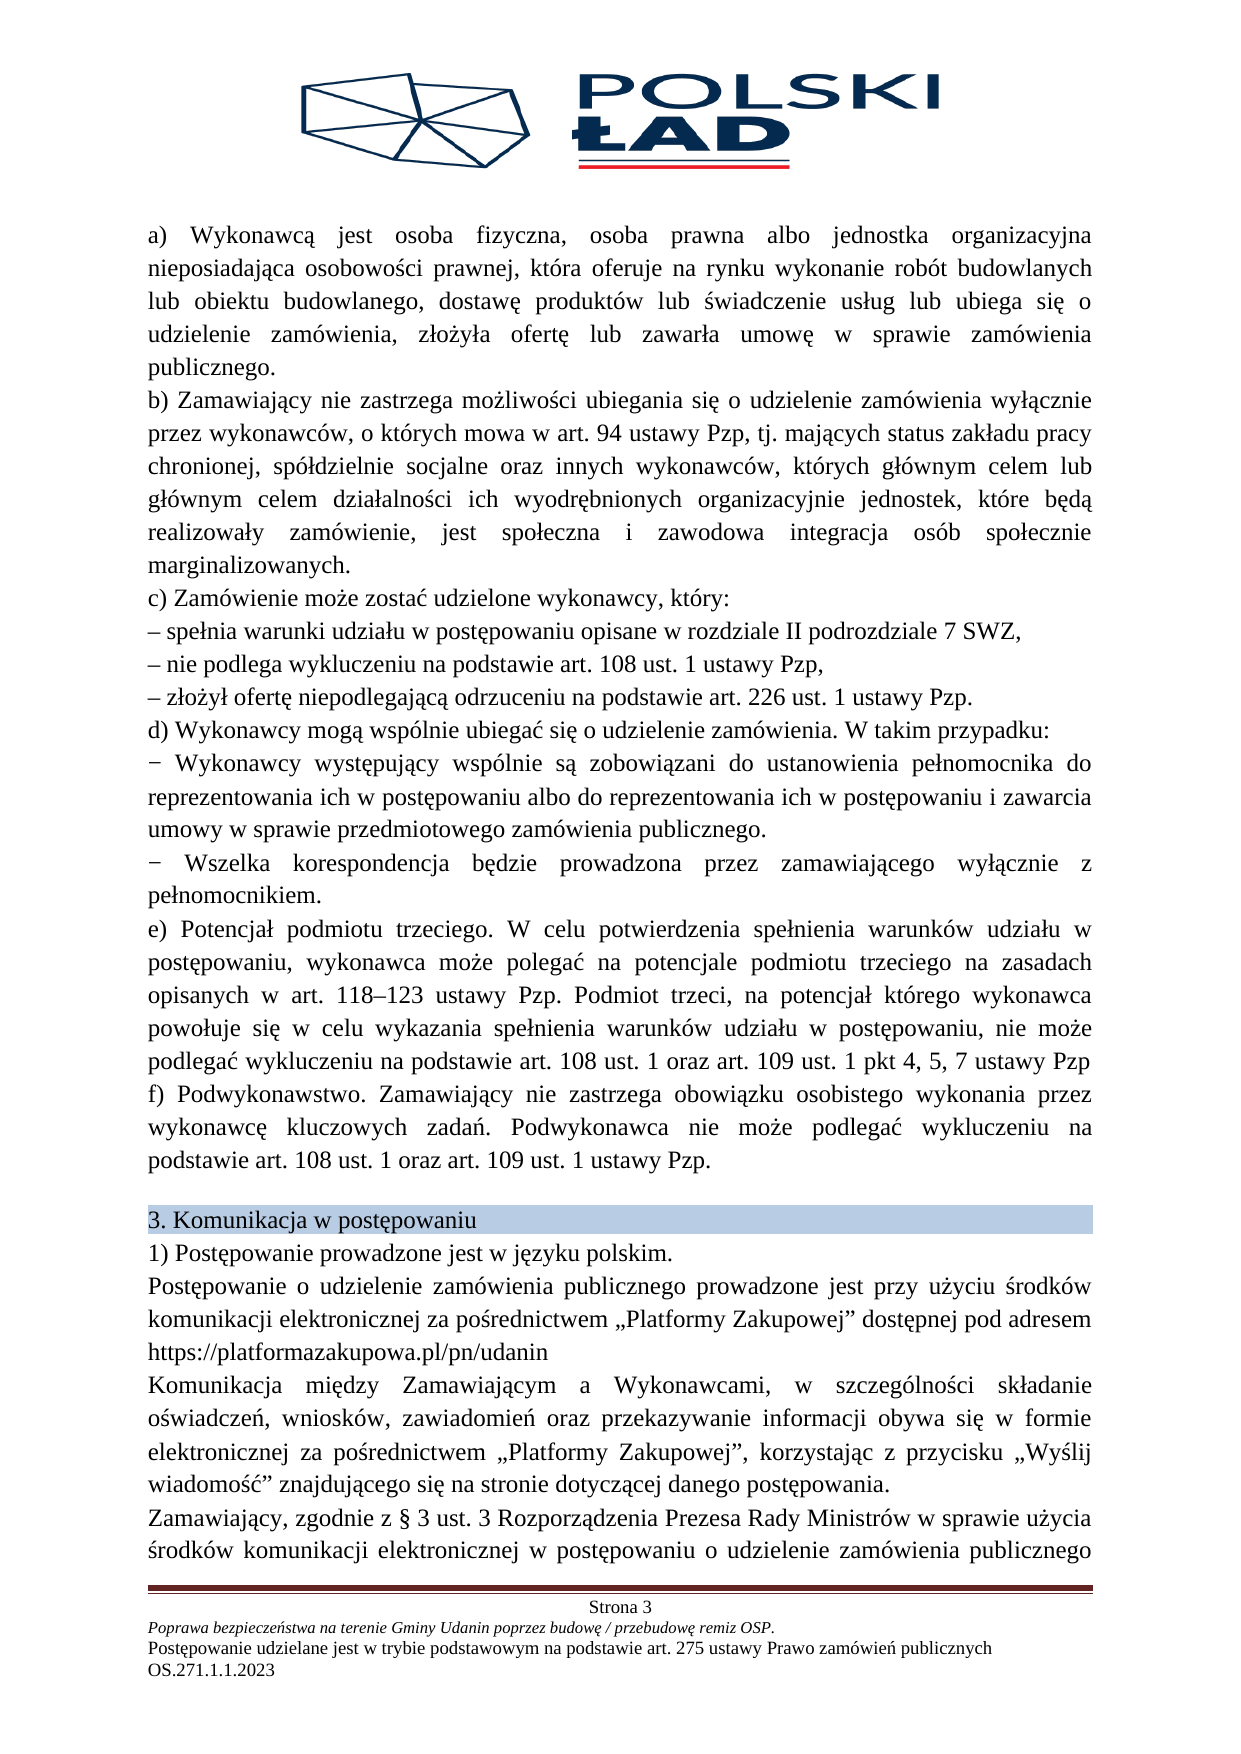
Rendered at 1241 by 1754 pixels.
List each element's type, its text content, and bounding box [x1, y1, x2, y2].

picture [301, 73, 939, 169]
text 1) Postępowanie prowadzone jest w języku polskim. [148, 1238, 1093, 1267]
text − Wszelka korespondencja będzie prowadzona przez zamawiającego wyłącznie z pełnomocnikiem. [148, 848, 1093, 909]
text – złożył ofertę niepodlegającą odrzuceniu na podstawie art. 226 ust. 1 ustawy Pzp. [148, 682, 1093, 711]
text b) Zamawiający nie zastrzega możliwości ubiegania się o udzielenie zamówienia wyłącznie przez wykonawców, o których mowa w art. 94 ustawy Pzp, tj. mających status zakładu pracy chronionej, spółdzielnie socjalne oraz innych wykonawców, których głównym celem lub głównym celem działalności ich wyodrębnionych organizacyjnie jednostek, które będą realizowały zamówienie, jest społeczna i zawodowa integracja osób społecznie marginalizowanych. [148, 385, 1093, 579]
text – nie podlega wykluczeniu na podstawie art. 108 ust. 1 ustawy Pzp, [148, 649, 1093, 678]
text e) Potencjał podmiotu trzeciego. W celu potwierdzenia spełnienia warunków udziału w postępowaniu, wykonawca może polegać na potencjale podmiotu trzeciego na zasadach opisanych w art. 118–123 ustawy Pzp. Podmiot trzeci, na potencjał którego wykonawca powołuje się w celu wykazania spełnienia warunków udziału w postępowaniu, nie może podlegać wykluczeniu na podstawie art. 108 ust. 1 oraz art. 109 ust. 1 pkt 4, 5, 7 ustawy Pzp f) Podwykonawstwo. Zamawiający nie zastrzega obowiązku osobistego wykonania przez wykonawcę kluczowych zadań. Podwykonawca nie może podlegać wykluczeniu na podstawie art. 108 ust. 1 oraz art. 109 ust. 1 ustawy Pzp. [148, 914, 1093, 1173]
text − Wykonawcy występujący wspólnie są zobowiązani do ustanowienia pełnomocnika do reprezentowania ich w postępowaniu albo do reprezentowania ich w postępowaniu i zawarcia umowy w sprawie przedmiotowego zamówienia publicznego. [148, 748, 1093, 843]
text c) Zamówienie może zostać udzielone wykonawcy, który: [148, 583, 1093, 612]
text Postępowanie o udzielenie zamówienia publicznego prowadzone jest przy użyciu środków komunikacji elektronicznej za pośrednictwem „Platformy Zakupowej” dostępnej pod adresem https://platformazakupowa.pl/pn/udanin [148, 1271, 1093, 1366]
text a) Wykonawcą jest osoba fizyczna, osoba prawna albo jednostka organizacyjna nieposiadająca osobowości prawnej, która oferuje na rynku wykonanie robót budowlanych lub obiektu budowlanego, dostawę produktów lub świadczenie usług lub ubiega się o udzielenie zamówienia, złożyła ofertę lub zawarła umowę w sprawie zamówienia publicznego. [148, 220, 1093, 381]
text d) Wykonawcy mogą wspólnie ubiegać się o udzielenie zamówienia. W takim przypadku: [148, 716, 1093, 744]
text 3. Komunikacja w postępowaniu [148, 1205, 1093, 1234]
text Komunikacja między Zamawiającym a Wykonawcami, w szczególności składanie oświadczeń, wniosków, zawiadomień oraz przekazywanie informacji obywa się w formie elektronicznej za pośrednictwem „Platformy Zakupowej”, korzystając z przycisku „Wyślij wiadomość” znajdującego się na stronie dotyczącej danego postępowania. [148, 1371, 1093, 1498]
text – spełnia warunki udziału w postępowaniu opisane w rozdziale II podrozdziale 7 SWZ, [148, 616, 1093, 645]
